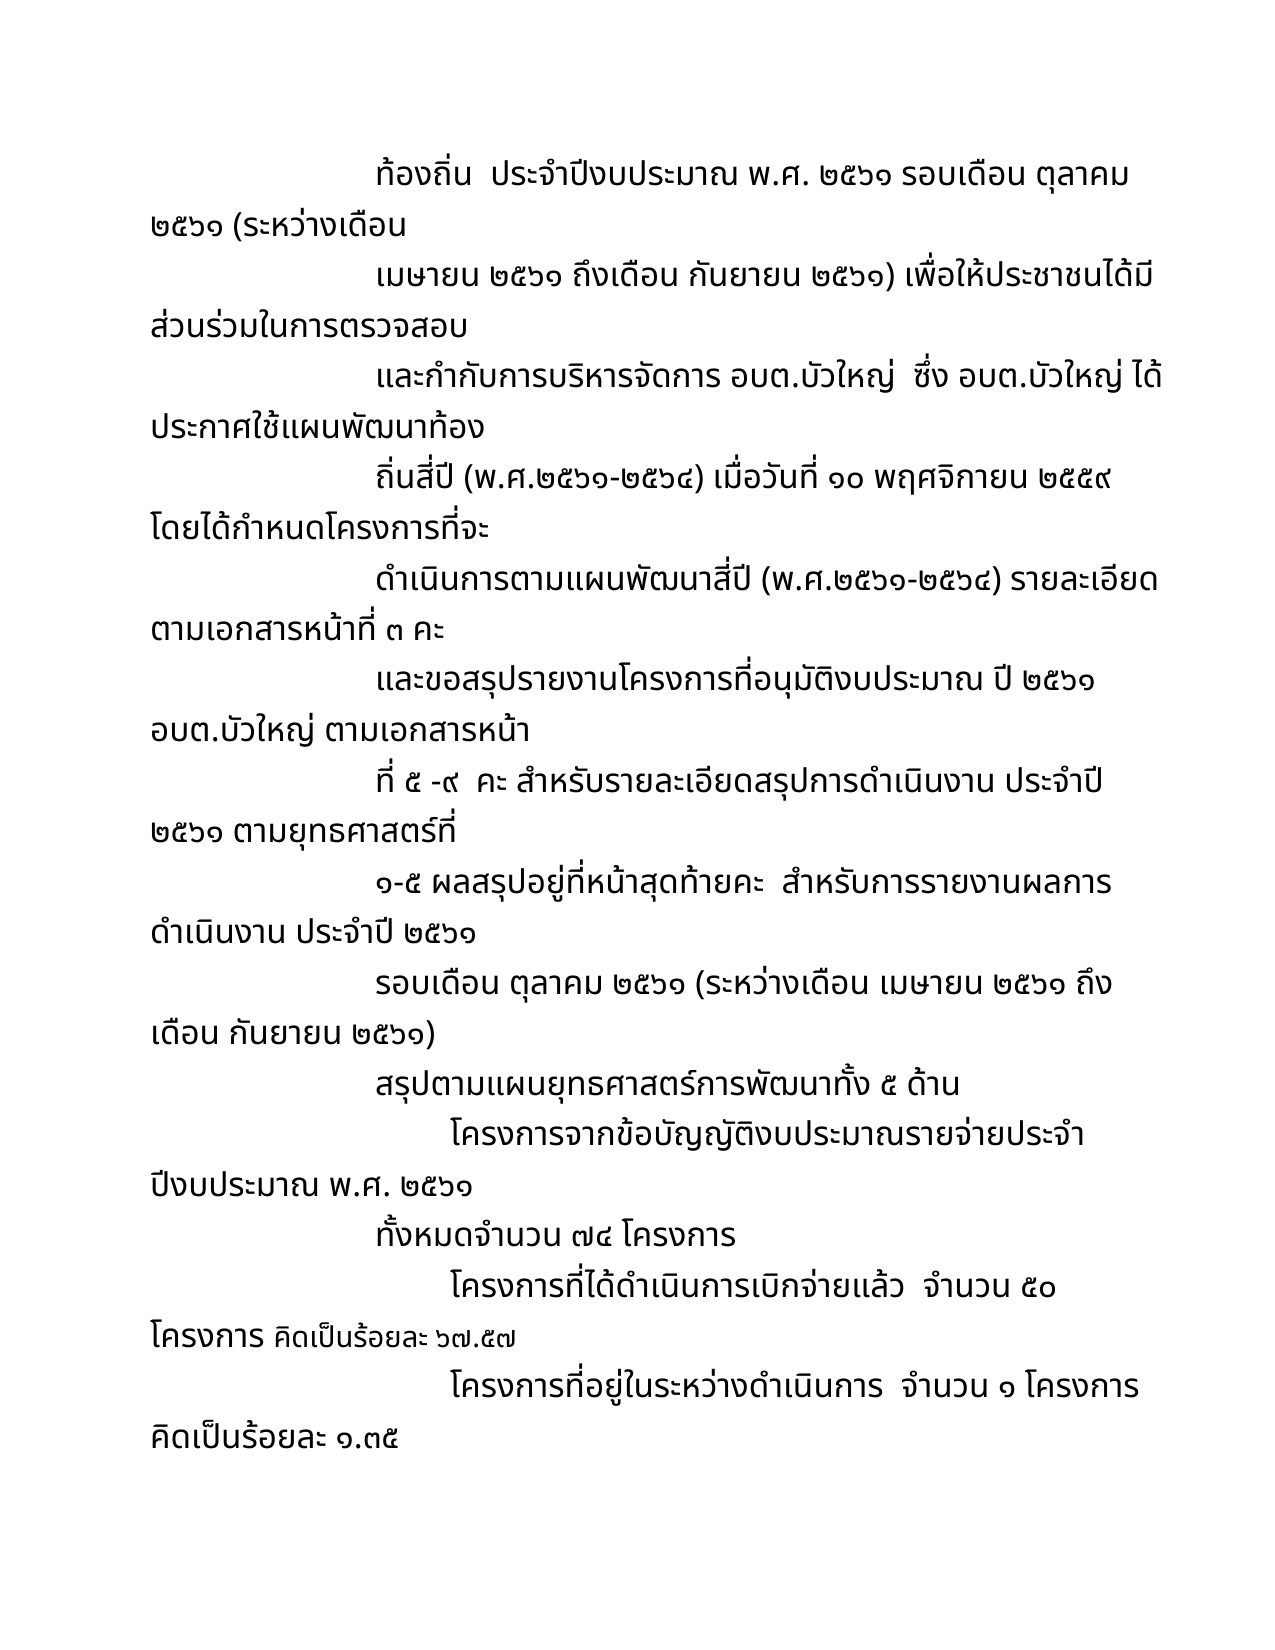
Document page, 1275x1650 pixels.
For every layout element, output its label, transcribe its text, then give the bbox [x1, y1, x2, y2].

text ดำเนินการตามแผนพัฒนาสี่ปี (พ.ศ.๒๕๖๑-๒๕๖๔) รายละเอียดตามเอกสารหน้าที่ ๓ คะ [150, 554, 1167, 655]
text เมษายน ๒๕๖๑ ถึงเดือน กันยายน ๒๕๖๑) เพื่อให้ประชาชนได้มีส่วนร่วมในการตรวจสอบ [150, 251, 1167, 352]
text โครงการจากข้อบัญญัติงบประมาณรายจ่ายประจำปีงบประมาณ พ.ศ. ๒๕๖๑ [150, 1110, 1167, 1211]
text ทั้งหมดจำนวน ๗๔ โครงการ [150, 1211, 1167, 1262]
text รอบเดือน ตุลาคม ๒๕๖๑ (ระหว่างเดือน เมษายน ๒๕๖๑ ถึงเดือน กันยายน ๒๕๖๑) [150, 958, 1167, 1060]
text ที่ ๕ -๙ คะ สำหรับรายละเอียดสรุปการดำเนินงาน ประจำปี ๒๕๖๑ ตามยุทธศาสตร์ที่ [150, 756, 1167, 857]
text ท้องถิ่น ประจำปีงบประมาณ พ.ศ. ๒๕๖๑ รอบเดือน ตุลาคม ๒๕๖๑ (ระหว่างเดือน [150, 150, 1167, 251]
text สรุปตามแผนยุทธศาสตร์การพัฒนาทั้ง ๕ ด้าน [150, 1060, 1167, 1110]
text และขอสรุปรายงานโครงการที่อนุมัติงบประมาณ ปี ๒๕๖๑ อบต.บัวใหญ่ ตามเอกสารหน้า [150, 655, 1167, 756]
text ถิ่นสี่ปี (พ.ศ.๒๕๖๑-๒๕๖๔) เมื่อวันที่ ๑๐ พฤศจิกายน ๒๕๕๙ โดยได้กำหนดโครงการที่จะ [150, 453, 1167, 554]
text โครงการที่ได้ดำเนินการเบิกจ่ายแล้ว จำนวน ๕๐ โครงการ คิดเป็นร้อยละ ๖๗.๕๗ [150, 1262, 1167, 1362]
text โครงการที่อยู่ในระหว่างดำเนินการ จำนวน ๑ โครงการ คิดเป็นร้อยละ ๑.๓๕ [150, 1362, 1167, 1463]
text และกำกับการบริหารจัดการ อบต.บัวใหญ่ ซึ่ง อบต.บัวใหญ่ ได้ประกาศใช้แผนพัฒนาท้อง [150, 352, 1167, 453]
text ๑-๕ ผลสรุปอยู่ที่หน้าสุดท้ายคะ สำหรับการรายงานผลการดำเนินงาน ประจำปี ๒๕๖๑ [150, 857, 1167, 958]
